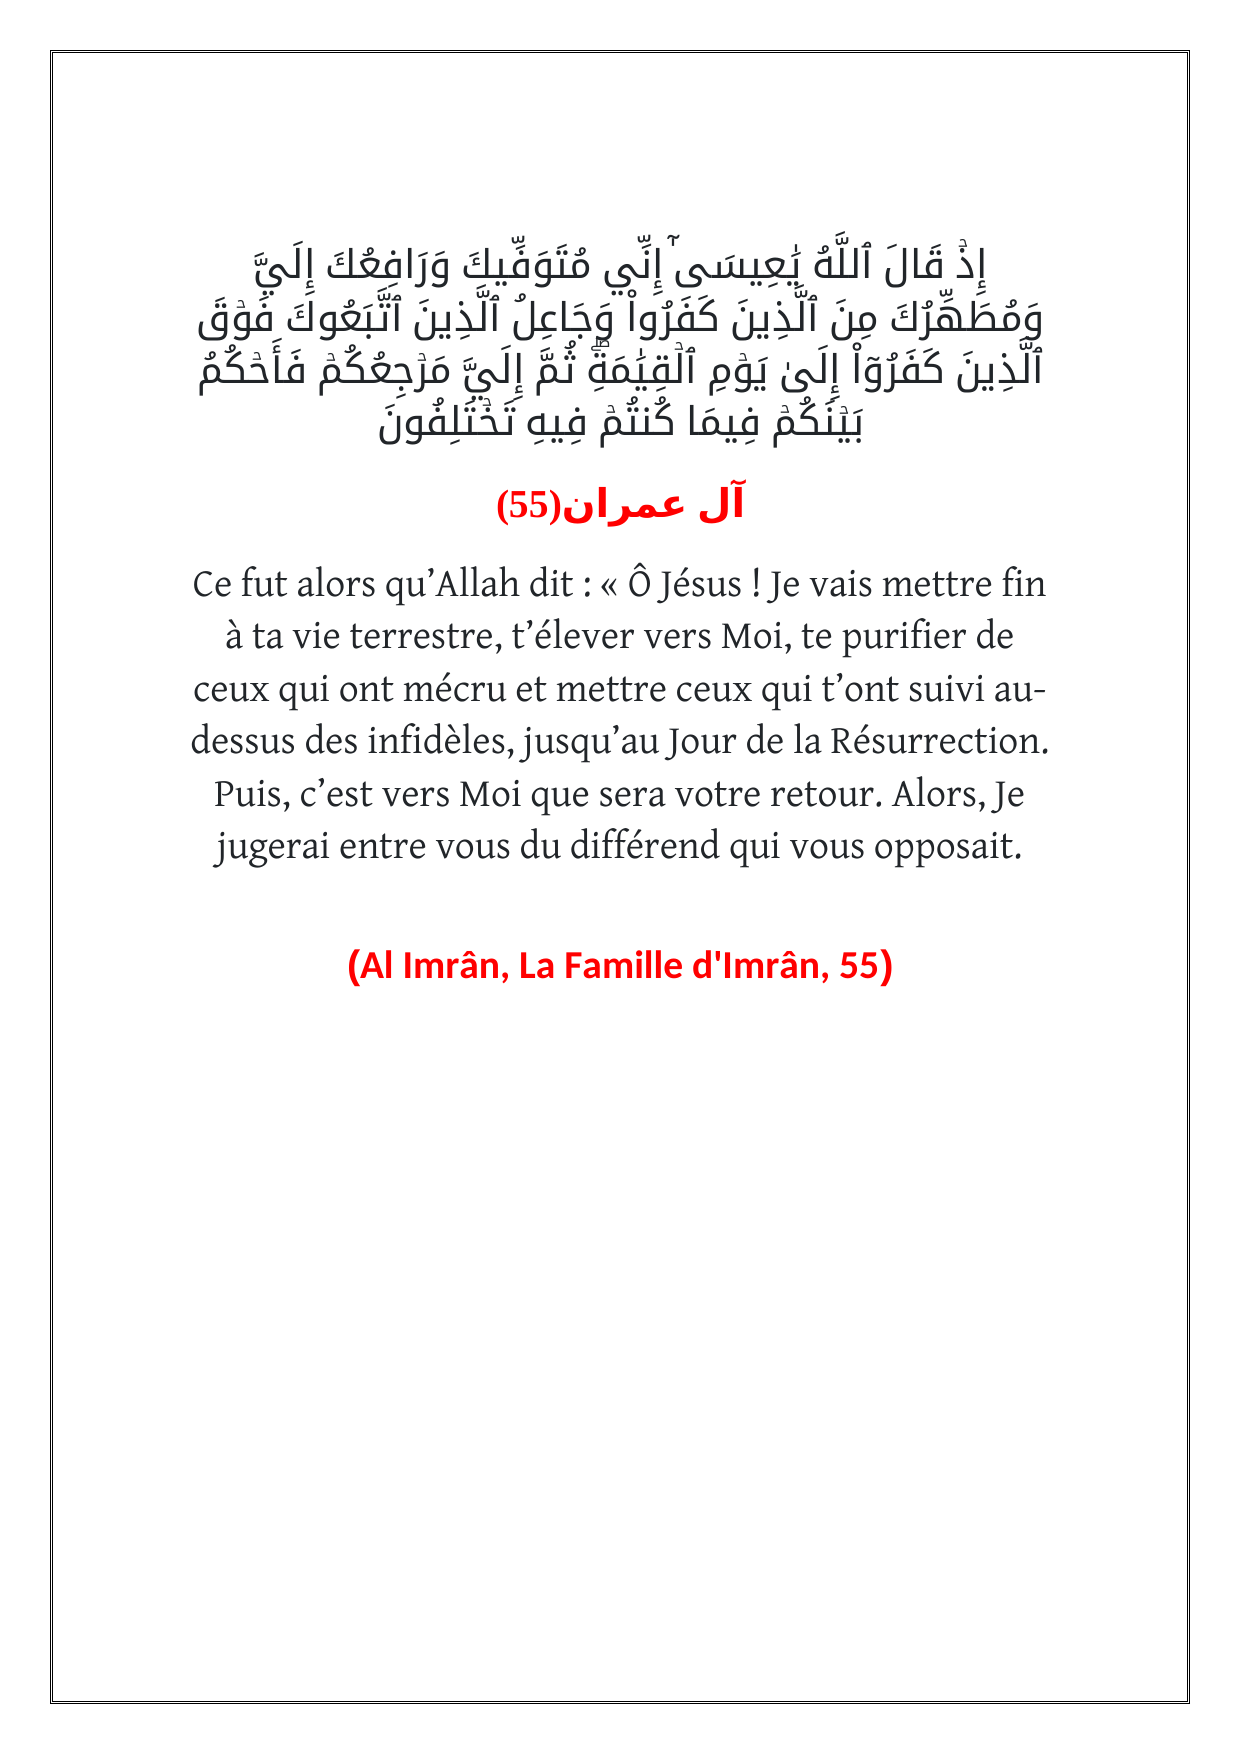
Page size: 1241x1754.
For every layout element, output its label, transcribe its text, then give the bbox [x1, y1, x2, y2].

text (Al Imrân, La Famille d'Imrân, 55) [187, 940, 1053, 988]
text آل عمران(55) [187, 480, 1053, 526]
text إِذۡ قَالَ ٱللَّهُ يَٰعِيسَىٰٓ إِنِّي مُتَوَفِّيكَ وَرَافِعُكَ إِلَيَّ وَمُطَهِّرُكَ مِنَ ٱلَّذِينَ كَفَرُواْ وَجَاعِلُ ٱلَّذِينَ ٱتَّبَعُوكَ فَوۡقَ ٱلَّذِينَ كَفَرُوٓاْ إِلَىٰ يَوۡمِ ٱلۡقِيَٰمَةِۖ ثُمَّ إِلَيَّ مَرۡجِعُكُمۡ فَأَحۡكُمُ بَيۡنَكُمۡ فِيمَا كُنتُمۡ فِيهِ تَخۡتَلِفُونَ [187, 242, 1053, 444]
text Ce fut alors qu’Allah dit : « Ô Jésus ! Je vais mettre fin à ta vie terrestre, t’élever vers Moi, te purifier de ceux qui ont mécru et mettre ceux qui t’ont suivi au-dessus des infidèles, jusqu’au Jour de la Résurrection. Puis, c’est vers Moi que sera votre retour. Alors, Je jugerai entre vous du différend qui vous opposait. [187, 562, 1053, 870]
